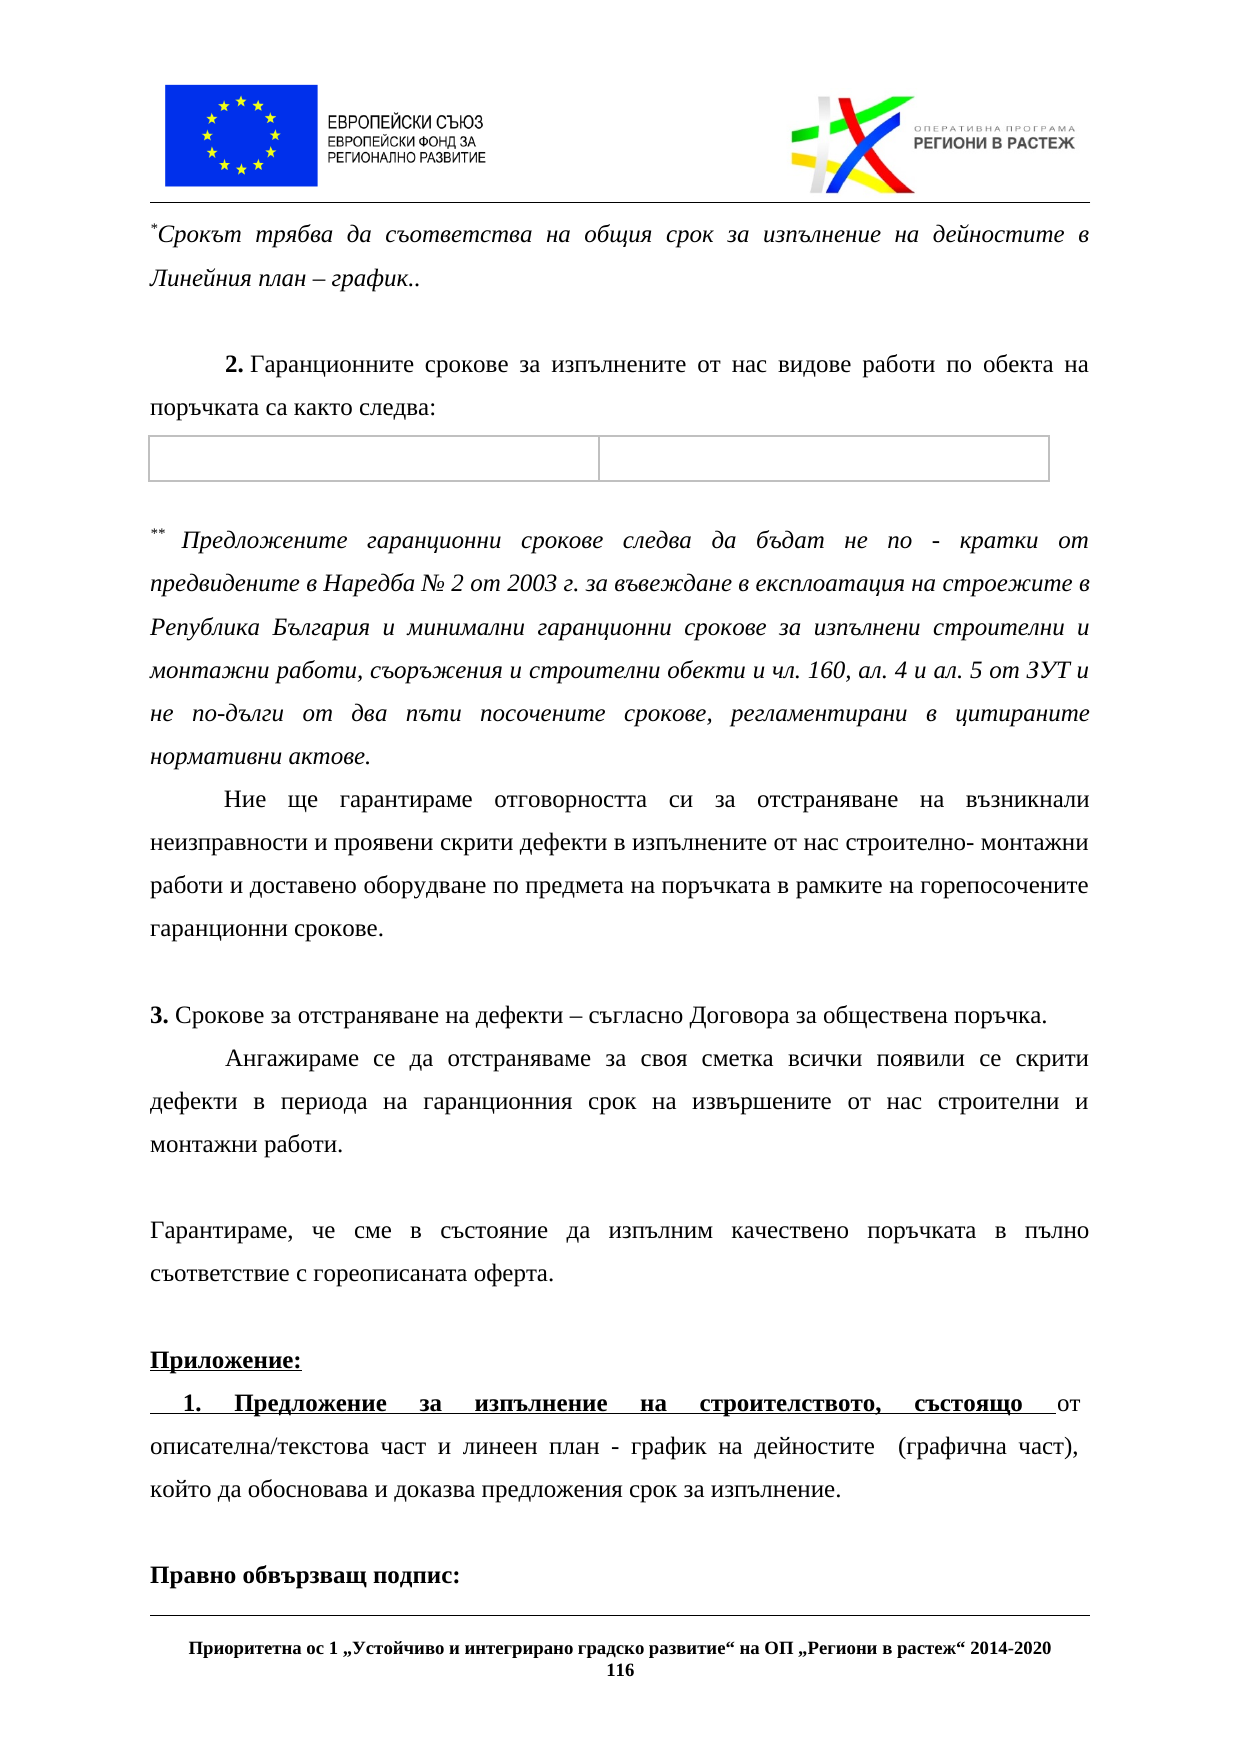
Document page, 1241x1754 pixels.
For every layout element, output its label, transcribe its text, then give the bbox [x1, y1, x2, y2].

text 1. Предложение за изпълнение на строителството, състоящо от описателна/текстова част и линеен план - график на дейностите (графична част), който да обосновава и доказва предложения срок за изпълнение. [150, 1388, 1080, 1503]
text 2. Гаранционните срокове за изпълнените от нас видове работи по обекта на поръчката са както следва: [150, 349, 1090, 421]
text Ангажираме се да отстраняваме за своя сметка всички появили се скрити дефекти в периода на гаранционния срок на извършените от нас строителни и монтажни работи. [150, 1043, 1090, 1158]
text Гарантираме, че сме в състояние да изпълним качествено поръчката в пълно съответствие с гореописаната оферта. [150, 1215, 1090, 1287]
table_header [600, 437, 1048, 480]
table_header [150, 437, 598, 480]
picture [150, 73, 513, 200]
text *Срокът трябва да съответства на общия срок за изпълнение на дейностите в Линейния план – график.. [150, 219, 1090, 291]
picture [776, 88, 1095, 200]
text 3. Срокове за отстраняване на дефекти – съгласно Договора за обществена поръчка. [150, 1000, 1090, 1028]
text ** Предложените гаранционни срокове следва да бъдат не по - кратки от предвидените в Наредба № 2 от 2003 г. за въвеждане в експлоатация на строежите в Република България и минимални гаранционни срокове за изпълнени строителни и монтажни работи, съоръжения и строителни обекти и чл. 160, ал. 4 и ал. 5 от ЗУТ и не по-дълги от два пъти посочените срокове, регламентирани в цитираните нормативни актове. [150, 525, 1090, 770]
text Приложение: [150, 1345, 1080, 1373]
text Правно обвързващ подпис: [150, 1560, 1090, 1589]
text Ние ще гарантираме отговорността си за отстраняване на възникнали неизправности и проявени скрити дефекти в изпълнените от нас строително- монтажни работи и доставено оборудване по предмета на поръчката в рамките на горепосочените гаранционни срокове. [150, 784, 1090, 942]
